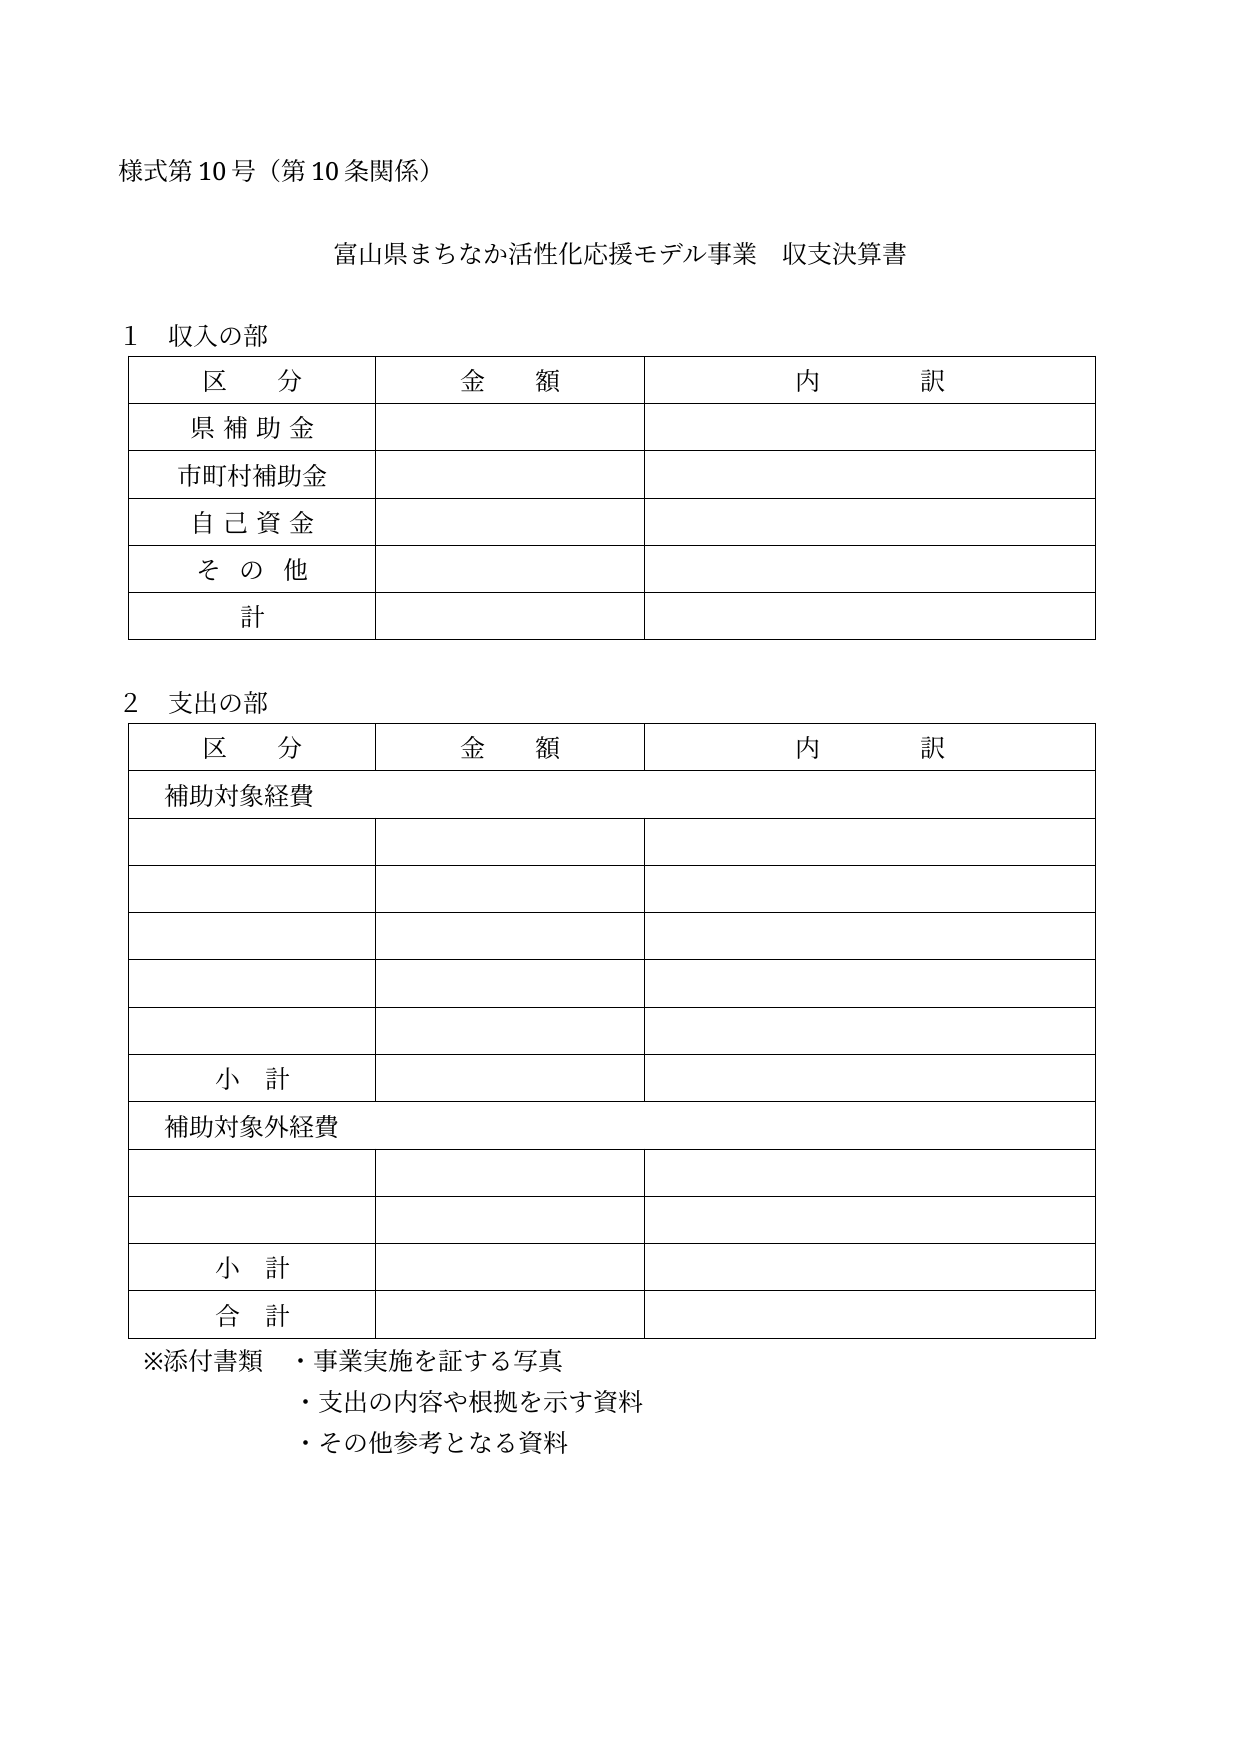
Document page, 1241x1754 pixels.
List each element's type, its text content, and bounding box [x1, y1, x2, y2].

table_cell [129, 960, 375, 1007]
text ・その他参考となる資料 [118, 1421, 1122, 1462]
table_cell [645, 913, 1095, 959]
text １ 収入の部 [118, 314, 1122, 356]
table_cell 合 計 [129, 1291, 375, 1338]
table_cell [645, 404, 1095, 450]
table_cell [645, 451, 1095, 497]
table_cell [376, 404, 644, 450]
table_cell [645, 546, 1095, 592]
table_cell 小 計 [129, 1055, 375, 1101]
table_cell [645, 1244, 1095, 1290]
table_cell [376, 546, 644, 592]
table_cell 小 計 [129, 1244, 375, 1290]
table_cell [376, 593, 644, 639]
table_cell [376, 499, 644, 545]
text ※添付書類 ・事業実施を証する写真 [118, 1339, 1122, 1380]
table_cell 補助対象外経費 [129, 1102, 1095, 1148]
table_header 区 分 [129, 357, 375, 403]
table_cell [129, 819, 375, 865]
table_cell [645, 1197, 1095, 1243]
table_cell [376, 1291, 644, 1338]
text ・支出の内容や根拠を示す資料 [118, 1380, 1122, 1421]
table_header 金 額 [376, 724, 644, 770]
table_cell [376, 1055, 644, 1101]
table_cell [376, 866, 644, 912]
table_cell 市町村補助金 [129, 451, 375, 497]
text 様式第10号（第10条関係） [118, 149, 1122, 191]
table_cell [376, 913, 644, 959]
text 富山県まちなか活性化応援モデル事業 収支決算書 [118, 232, 1122, 273]
table_header 区 分 [129, 724, 375, 770]
table_cell [129, 866, 375, 912]
table_cell [376, 960, 644, 1007]
table_cell [645, 866, 1095, 912]
table_cell [645, 499, 1095, 545]
table_header 金 額 [376, 357, 644, 403]
table_header 内 訳 [645, 357, 1095, 403]
table_cell 県補助金 [129, 404, 375, 450]
table_cell 計 [129, 593, 375, 639]
table_cell [129, 1150, 375, 1196]
table_cell [376, 819, 644, 865]
table_cell [645, 1291, 1095, 1338]
table_cell 補助対象経費 [129, 771, 1095, 817]
table_cell [129, 1197, 375, 1243]
table_cell [376, 1197, 644, 1243]
table_cell [129, 913, 375, 959]
table_header 内 訳 [645, 724, 1095, 770]
table_cell [376, 1150, 644, 1196]
table_cell [645, 960, 1095, 1007]
table_cell [645, 1055, 1095, 1101]
table_cell [645, 1008, 1095, 1054]
table_cell その他 [129, 546, 375, 592]
text ２ 支出の部 [118, 682, 1122, 723]
table_cell 自己資金 [129, 499, 375, 545]
table_cell [129, 1008, 375, 1054]
table_cell [645, 819, 1095, 865]
table_cell [645, 1150, 1095, 1196]
table_cell [645, 593, 1095, 639]
table_cell [376, 1008, 644, 1054]
table_cell [376, 451, 644, 497]
table_cell [376, 1244, 644, 1290]
